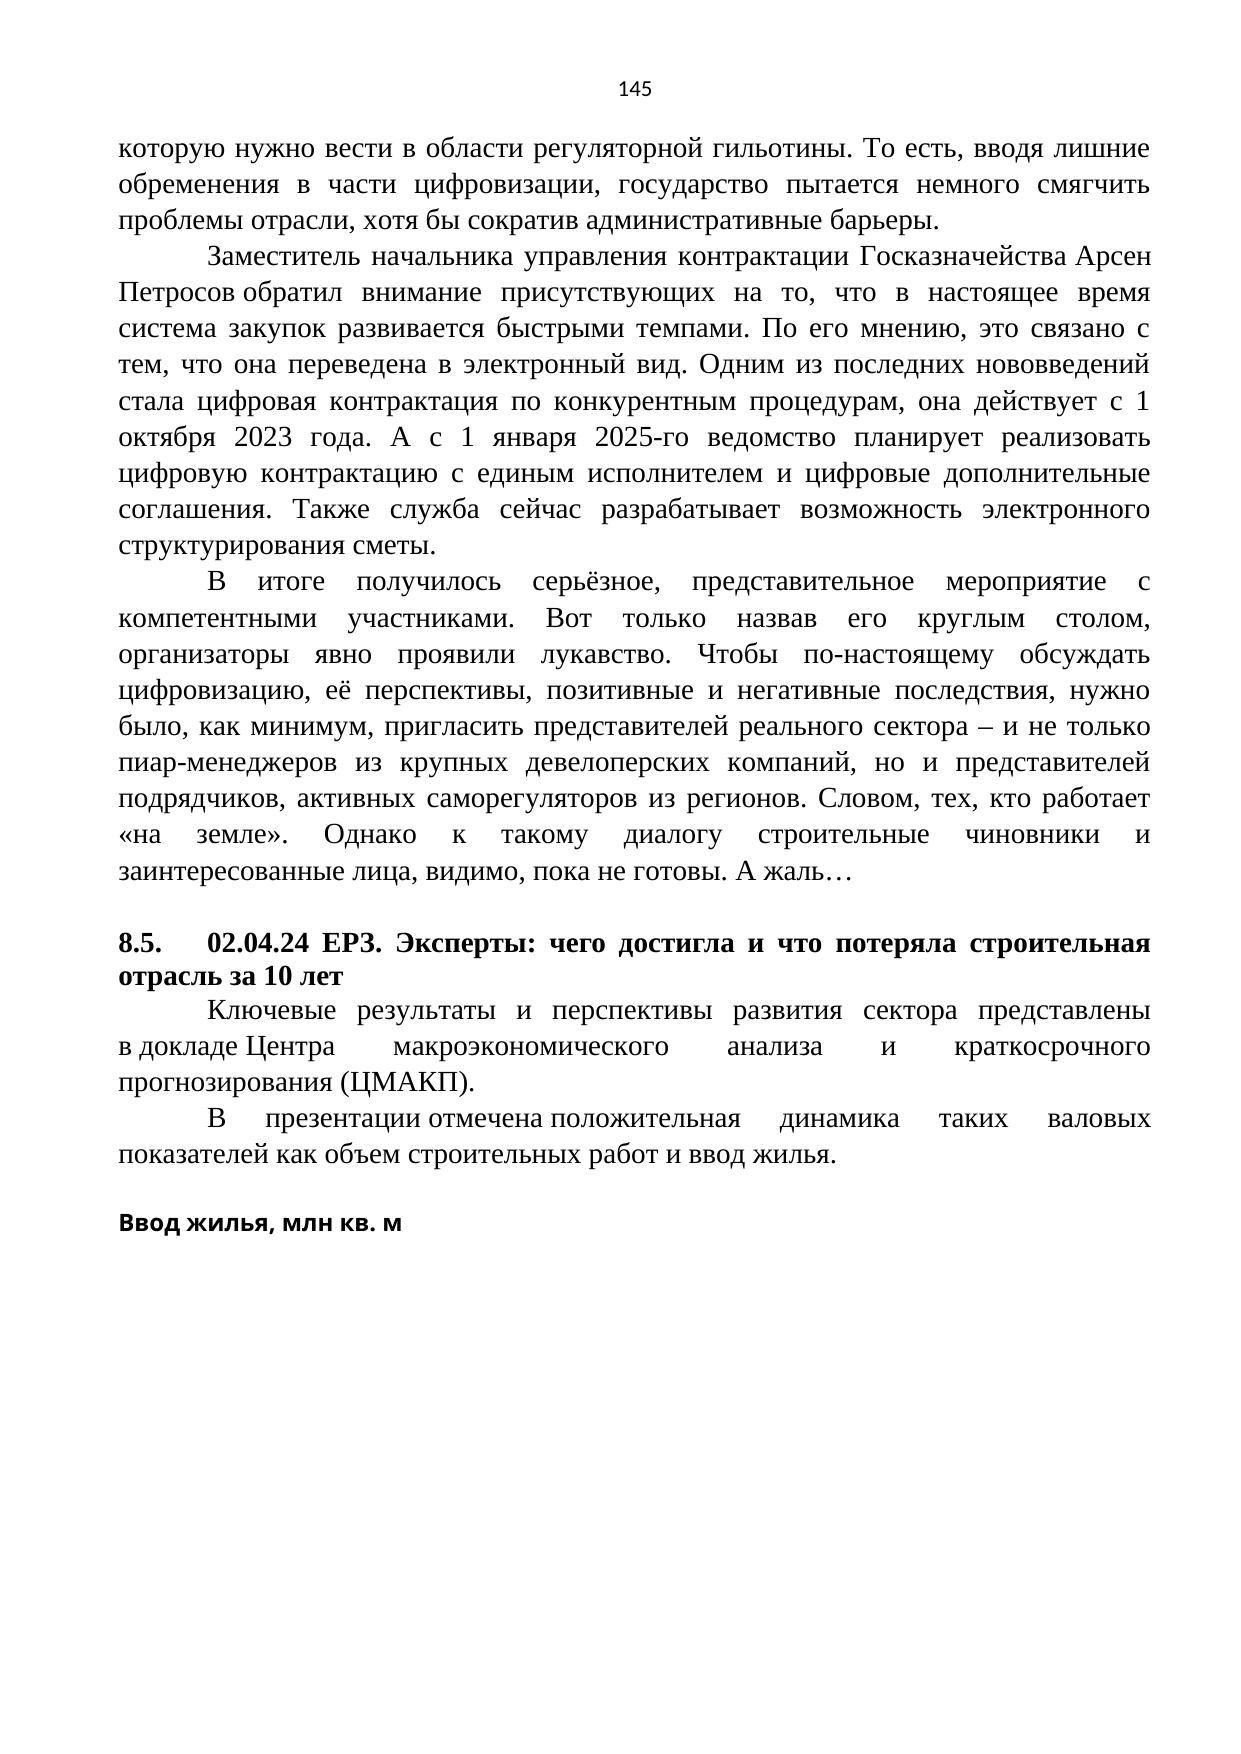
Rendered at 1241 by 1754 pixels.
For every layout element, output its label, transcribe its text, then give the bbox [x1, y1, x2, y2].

subtitle 02.04.24 ЕРЗ. Эксперты: чего достигла и что потеряла строительная отрасль за 10 лет [118, 925, 1152, 992]
text В презентации отмечена положительная динамика таких валовых показателей как объем строительных работ и ввод жилья. [118, 1101, 1152, 1170]
text Заместитель начальника управления контрактации Госказначейства Арсен Петросов обратил внимание присутствующих на то, что в настоящее время система закупок развивается быстрыми темпами. По его мнению, это связано с тем, что она переведена в электронный вид. Одним из последних нововведений стала цифровая контрактация по конкурентным процедурам, она действует с 1 октября 2023 года. А с 1 января 2025-го ведомство планирует реализовать цифровую контрактацию с единым исполнителем и цифровые дополнительные соглашения. Также служба сейчас разрабатывает возможность электронного структурирования сметы. [118, 238, 1152, 561]
text Ввод жилья, млн кв. м [118, 1206, 1152, 1238]
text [118, 130, 1152, 236]
text В итоге получилось серьёзное, представительное мероприятие с компетентными участниками. Вот только назвав его круглым столом, организаторы явно проявили лукавство. Чтобы по-настоящему обсуждать цифровизацию, её перспективы, позитивные и негативные последствия, нужно было, как минимум, пригласить представителей реального сектора – и не только пиар-менеджеров из крупных девелоперских компаний, но и представителей подрядчиков, активных саморегуляторов из регионов. Словом, тех, кто работает «на земле». Однако к такому диалогу строительные чиновники и заинтересованные лица, видимо, пока не готовы. А жаль… [118, 563, 1152, 886]
text Ключевые результаты и перспективы развития сектора представлены в докладе Центра макроэкономического анализа и краткосрочного прогнозирования (ЦМАКП). [118, 992, 1152, 1098]
